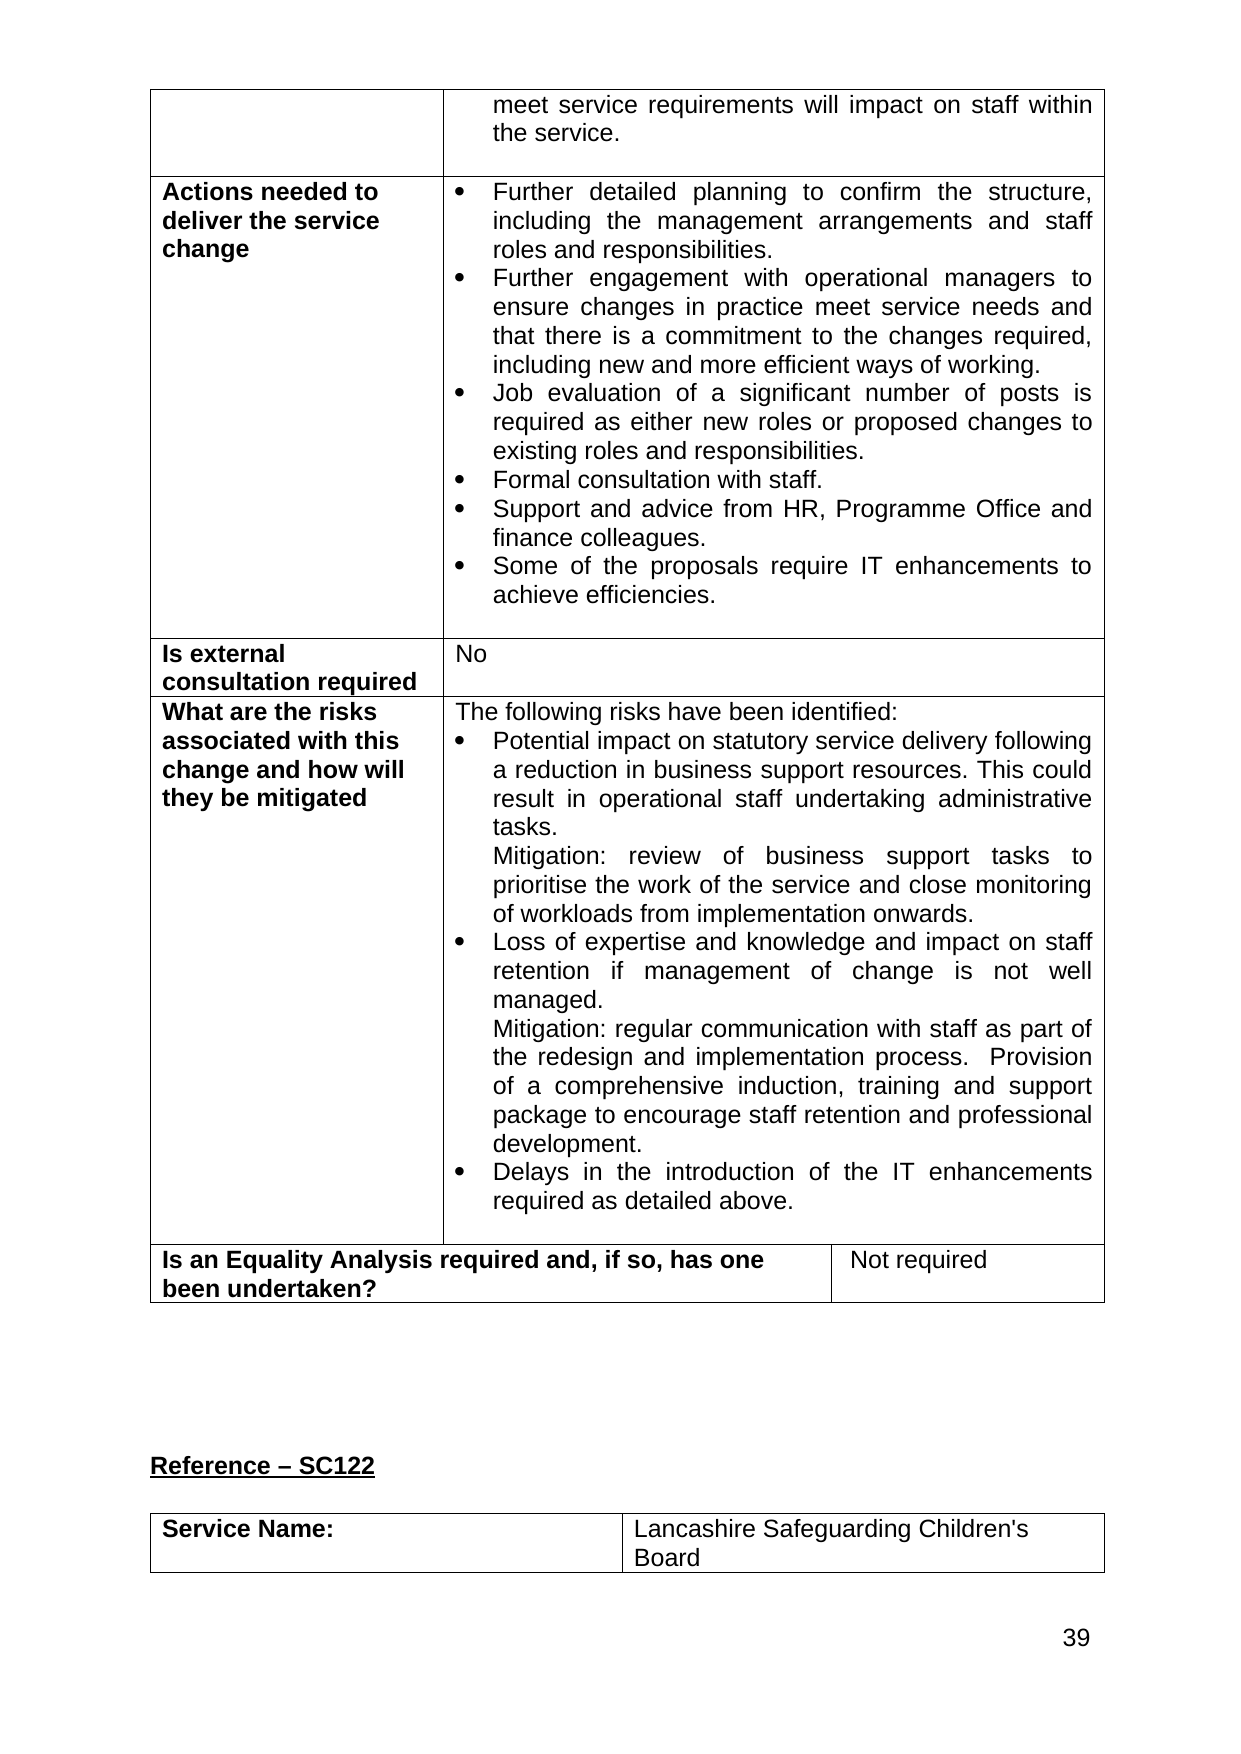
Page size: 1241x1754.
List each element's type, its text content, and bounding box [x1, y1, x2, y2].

table_cell Further detailed planning to confirm the structure, including the management arrangements and staff roles and responsibilities. Further engagement with operational managers to ensure changes in practice meet service needs and that there is a commitment to the changes required, including new and more efficient ways of working. Job evaluation of a significant number of posts is required as either new roles or proposed changes to existing roles and responsibilities. Formal consultation with staff. Support and advice from HR, Programme Office and finance colleagues. Some of the proposals require IT enhancements to achieve efficiencies. [444, 177, 1104, 638]
table_cell Is external consultation required [151, 639, 443, 696]
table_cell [444, 90, 1104, 176]
table_header Service Name: [151, 1514, 622, 1572]
table_cell No [444, 639, 1104, 696]
table_cell Actions needed to deliver the service change [151, 177, 443, 638]
table_cell Is an Equality Analysis required and, if so, has one been undertaken? [151, 1245, 831, 1302]
table_cell What are the risks associated with this change and how will they be mitigated [151, 697, 443, 1244]
table_header Lancashire Safeguarding Children's Board [623, 1514, 1104, 1572]
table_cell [151, 90, 443, 176]
text Reference – SC122 [150, 1451, 1090, 1480]
table_cell The following risks have been identified: Potential impact on statutory service delivery following a reduction in business support resources. This could result in operational staff undertaking administrative tasks. Mitigation: review of business support tasks to prioritise the work of the service and close monitoring of workloads from implementation onwards. Loss of expertise and knowledge and impact on staff retention if management of change is not well managed. Mitigation: regular communication with staff as part of the redesign and implementation process. Provision of a comprehensive induction, training and support package to encourage staff retention and professional development. Delays in the introduction of the IT enhancements required as detailed above. [444, 697, 1104, 1244]
table_cell Not required [832, 1245, 1104, 1302]
